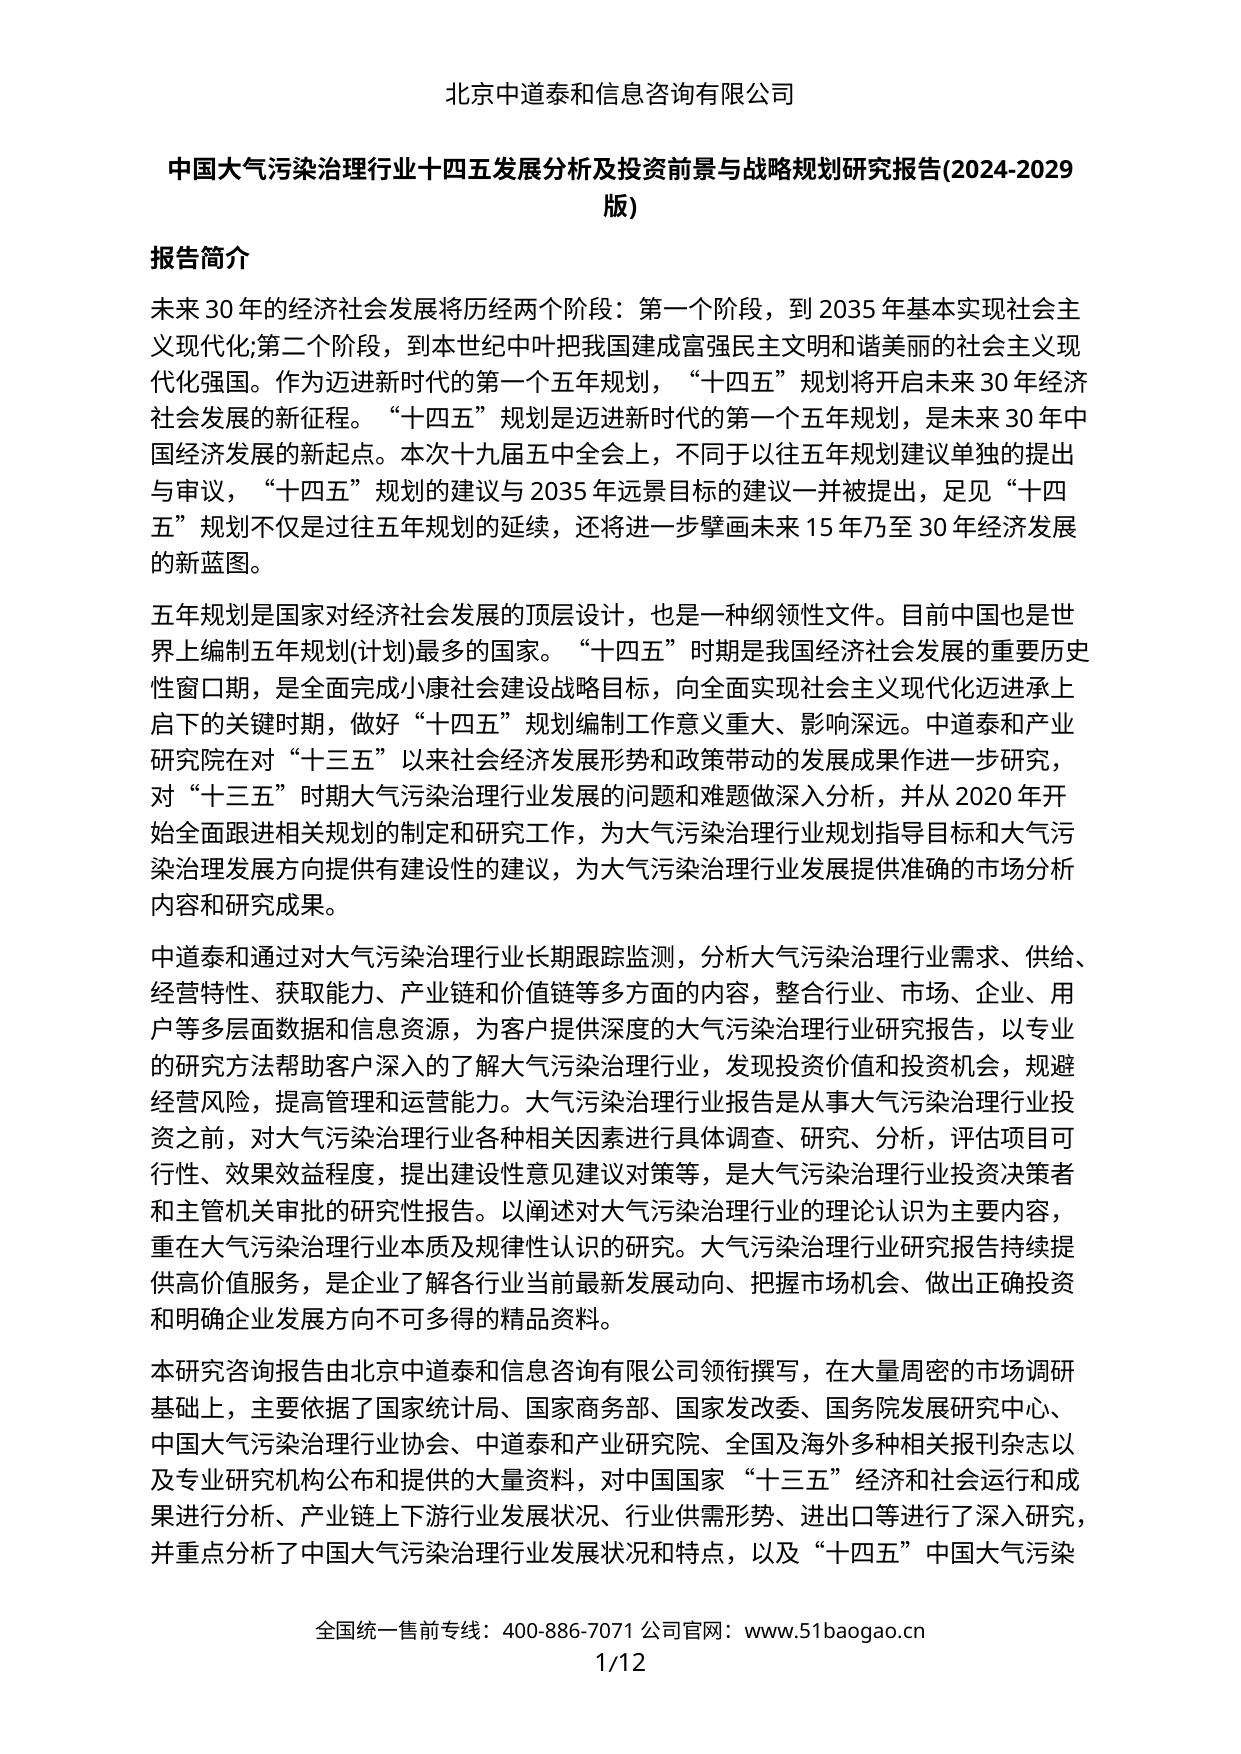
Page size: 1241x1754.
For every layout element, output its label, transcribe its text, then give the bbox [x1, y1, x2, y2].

text 未来30年的经济社会发展将历经两个阶段：第一个阶段，到2035年基本实现社会主义现代化;第二个阶段，到本世纪中叶把我国建成富强民主文明和谐美丽的社会主义现代化强国。作为迈进新时代的第一个五年规划，“十四五”规划将开启未来30年经济社会发展的新征程。“十四五”规划是迈进新时代的第一个五年规划，是未来30年中国经济发展的新起点。本次十九届五中全会上，不同于以往五年规划建议单独的提出与审议，“十四五”规划的建议与2035年远景目标的建议一并被提出，足见“十四五”规划不仅是过往五年规划的延续，还将进一步擘画未来15年乃至30年经济发展的新蓝图。 [150, 290, 1090, 580]
text 中国大气污染治理行业十四五发展分析及投资前景与战略规划研究报告(2024-2029版) [150, 150, 1090, 222]
text 报告简介 [150, 238, 1090, 274]
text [150, 1352, 1090, 1569]
text 中道泰和通过对大气污染治理行业长期跟踪监测，分析大气污染治理行业需求、供给、经营特性、获取能力、产业链和价值链等多方面的内容，整合行业、市场、企业、用户等多层面数据和信息资源，为客户提供深度的大气污染治理行业研究报告，以专业的研究方法帮助客户深入的了解大气污染治理行业，发现投资价值和投资机会，规避经营风险，提高管理和运营能力。大气污染治理行业报告是从事大气污染治理行业投资之前，对大气污染治理行业各种相关因素进行具体调查、研究、分析，评估项目可行性、效果效益程度，提出建设性意见建议对策等，是大气污染治理行业投资决策者和主管机关审批的研究性报告。以阐述对大气污染治理行业的理论认识为主要内容，重在大气污染治理行业本质及规律性认识的研究。大气污染治理行业研究报告持续提供高价值服务，是企业了解各行业当前最新发展动向、把握市场机会、做出正确投资和明确企业发展方向不可多得的精品资料。 [150, 937, 1090, 1336]
text 五年规划是国家对经济社会发展的顶层设计，也是一种纲领性文件。目前中国也是世界上编制五年规划(计划)最多的国家。“十四五”时期是我国经济社会发展的重要历史性窗口期，是全面完成小康社会建设战略目标，向全面实现社会主义现代化迈进承上启下的关键时期，做好“十四五”规划编制工作意义重大、影响深远。中道泰和产业研究院在对“十三五”以来社会经济发展形势和政策带动的发展成果作进一步研究，对“十三五”时期大气污染治理行业发展的问题和难题做深入分析，并从2020年开始全面跟进相关规划的制定和研究工作，为大气污染治理行业规划指导目标和大气污染治理发展方向提供有建设性的建议，为大气污染治理行业发展提供准确的市场分析内容和研究成果。 [150, 596, 1090, 922]
